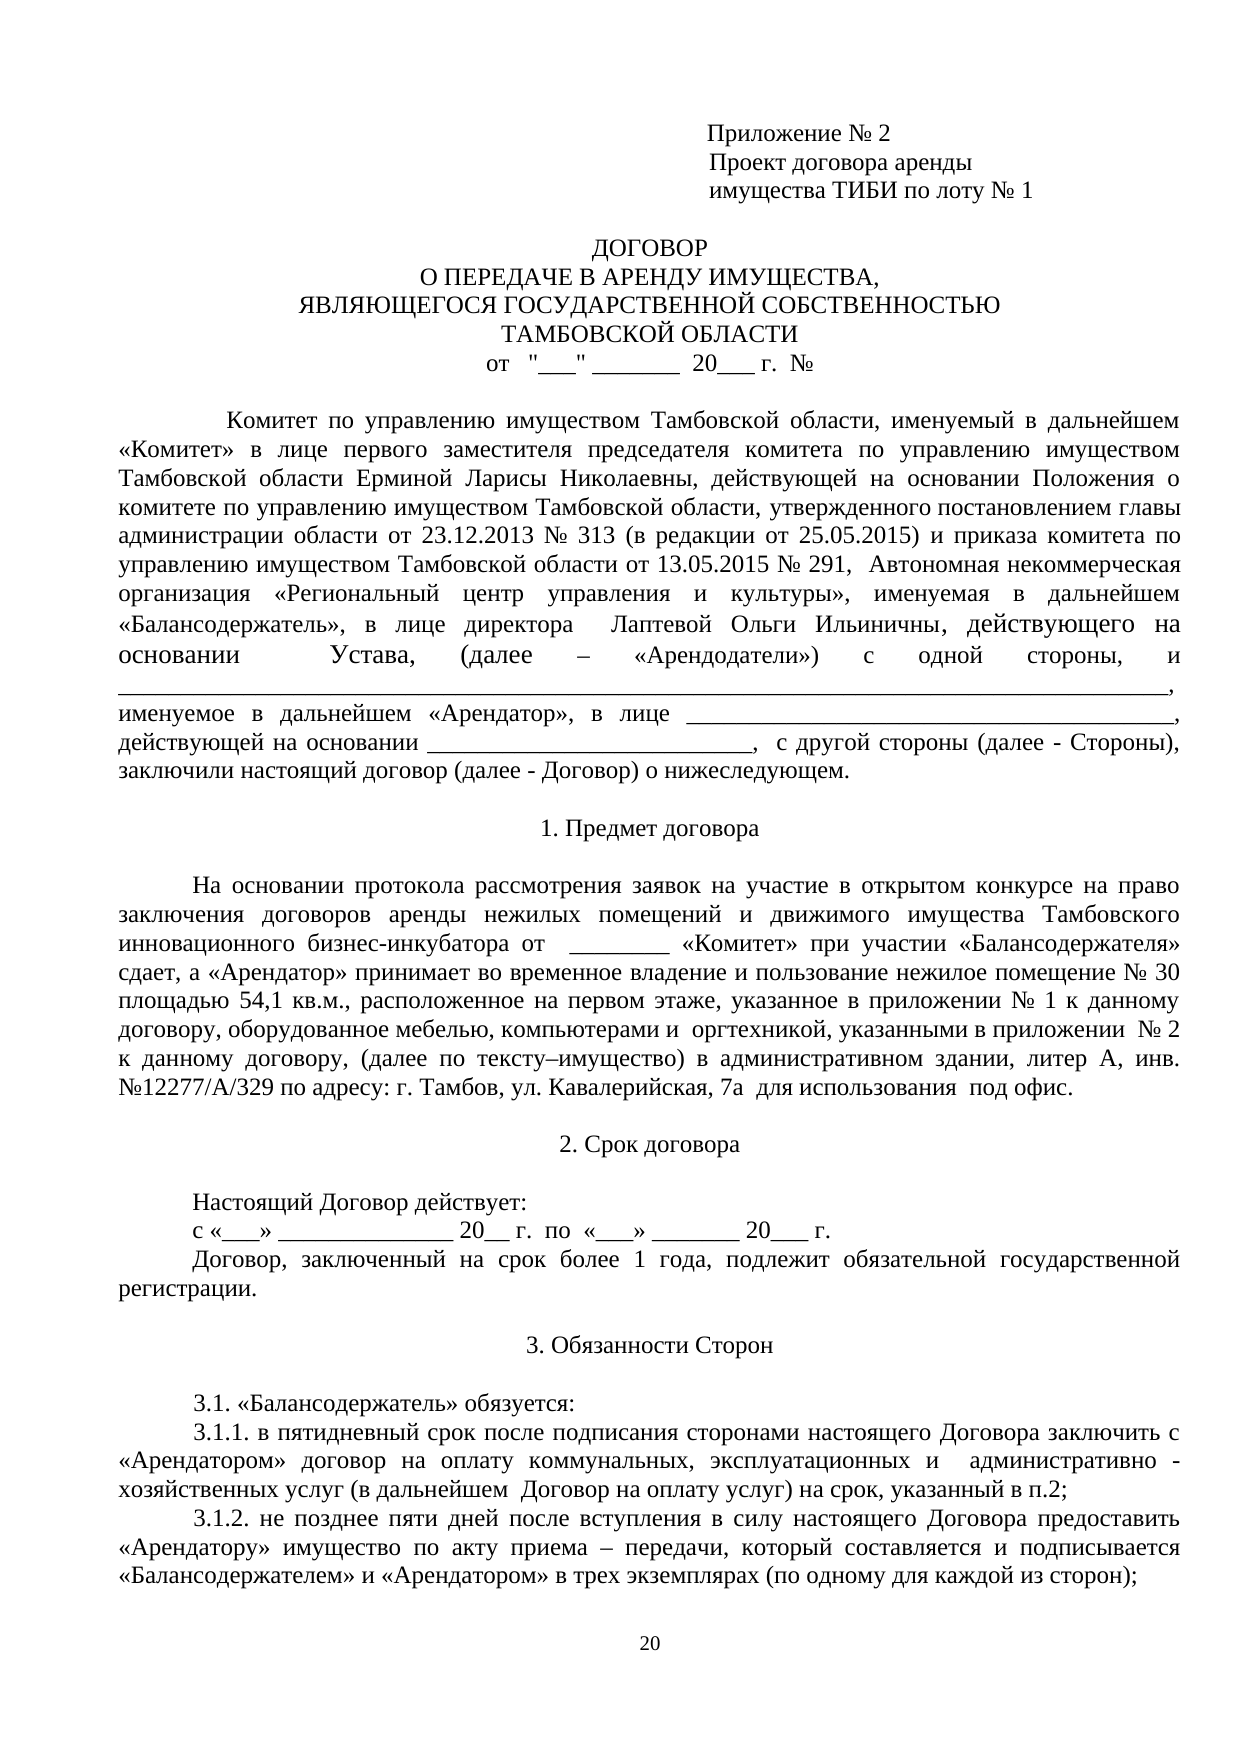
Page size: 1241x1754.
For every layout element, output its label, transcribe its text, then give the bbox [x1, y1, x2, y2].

text ЯВЛЯЮЩЕГОСЯ ГОСУДАРСТВЕННОЙ СОБСТВЕННОСТЬЮ [118, 291, 1181, 319]
text 3.1.2. не позднее пяти дней после вступления в силу настоящего Договора предоставить «Арендатору» имущество по акту приема – передачи, который составляется и подписывается «Балансодержателем» и «Арендатором» в трех экземплярах (по одному для каждой из сторон); [118, 1503, 1181, 1589]
text Настоящий Договор действует: [118, 1187, 1181, 1215]
text На основании протокола рассмотрения заявок на участие в открытом конкурсе на право заключения договоров аренды нежилых помещений и движимого имущества Тамбовского инновационного бизнес-инкубатора от ________ «Комитет» при участии «Балансодержателя» сдает, а «Арендатор» принимает во временное владение и пользование нежилое помещение № 30 площадью 54,1 кв.м., расположенное на первом этаже, указанное в приложении № 1 к данному договору, оборудованное мебелью, компьютерами и оргтехникой, указанными в приложении № 2 к данному договору, (далее по тексту–имущество) в административном здании, литер А, инв.№12277/А/329 по адресу: г. Тамбов, ул. Кавалерийская, 7а для использования под офис. [118, 870, 1181, 1100]
text ТАМБОВСКОЙ ОБЛАСТИ [118, 319, 1181, 348]
text 3.1.1. в пятидневный срок после подписания сторонами настоящего Договора заключить с «Арендатором» договор на оплату коммунальных, эксплуатационных и административно - хозяйственных услуг (в дальнейшем Договор на оплату услуг) на срок, указанный в п.2; [118, 1417, 1181, 1503]
text Проект договора аренды [635, 147, 1181, 176]
text 3.1. «Балансодержатель» обязуется: [118, 1388, 1181, 1417]
text Приложение № 2 [118, 118, 1181, 147]
text О ПЕРЕДАЧЕ В АРЕНДУ ИМУЩЕСТВА, [118, 262, 1181, 291]
text ДОГОВОР [118, 233, 1181, 262]
text Договор, заключенный на срок более 1 года, подлежит обязательной государственной регистрации. [118, 1244, 1181, 1302]
text Комитет по управлению имуществом Тамбовской области, именуемый в дальнейшем «Комитет» в лице первого заместителя председателя комитета по управлению имуществом Тамбовской области Ерминой Ларисы Николаевны, действующей на основании Положения о комитете по управлению имуществом Тамбовской области, утвержденного постановлением главы администрации области от 23.12.2013 № 313 (в редакции от 25.05.2015) и приказа комитета по управлению имуществом Тамбовской области от 13.05.2015 № 291, Автономная некоммерческая организация «Региональный центр управления и культуры», именуемая в дальнейшем «Балансодержатель», в лице директора Лаптевой Ольги Ильиничны, действующего на основании Устава, (далее – «Арендодатели») с одной стороны, и ____________________________________________________________________________________, именуемое в дальнейшем «Арендатор», в лице _______________________________________, действующей на основании __________________________, с другой стороны (далее - Стороны), заключили настоящий договор (далее - Договор) о нижеследующем. [118, 515, 1181, 784]
text от "___" _______ 20___ г. № [118, 348, 1181, 377]
text 3. Обязанности Сторон [118, 1330, 1181, 1359]
text 1. Предмет договора [118, 813, 1181, 842]
text 2. Срок договора [118, 1129, 1181, 1158]
text Комитет по управлению имуществом Тамбовской области, именуемый в дальнейшем «Комитет» в лице первого заместителя председателя комитета по управлению имуществом Тамбовской области Ерминой Ларисы Николаевны, действующей на основании Положения о комитете по управлению имуществом Тамбовской области, утвержденного постановлением главы администрации области от 23.12.2013 № 313 (в редакции от 25.05.2015) и приказа комитета по управлению имуществом Тамбовской области от 13.05.2015 № 291, Автономная некоммерческая организация «Региональный центр управления и культуры», именуемая в дальнейшем «Балансодержатель», в лице директора Лаптевой Ольги Ильиничны, действующего на основании Устава, (далее – «Арендодатели») с одной стороны, и ____________________________________________________________________________________, именуемое в дальнейшем «Арендатор», в лице _______________________________________, действующей на основании __________________________, с другой стороны (далее - Стороны), заключили настоящий договор (далее - Договор) о нижеследующем. [118, 406, 1181, 521]
text с «___» ______________ 20__ г. по «___» _______ 20___ г. [118, 1215, 1181, 1244]
text имущества ТИБИ по лоту № 1 [709, 176, 1181, 204]
